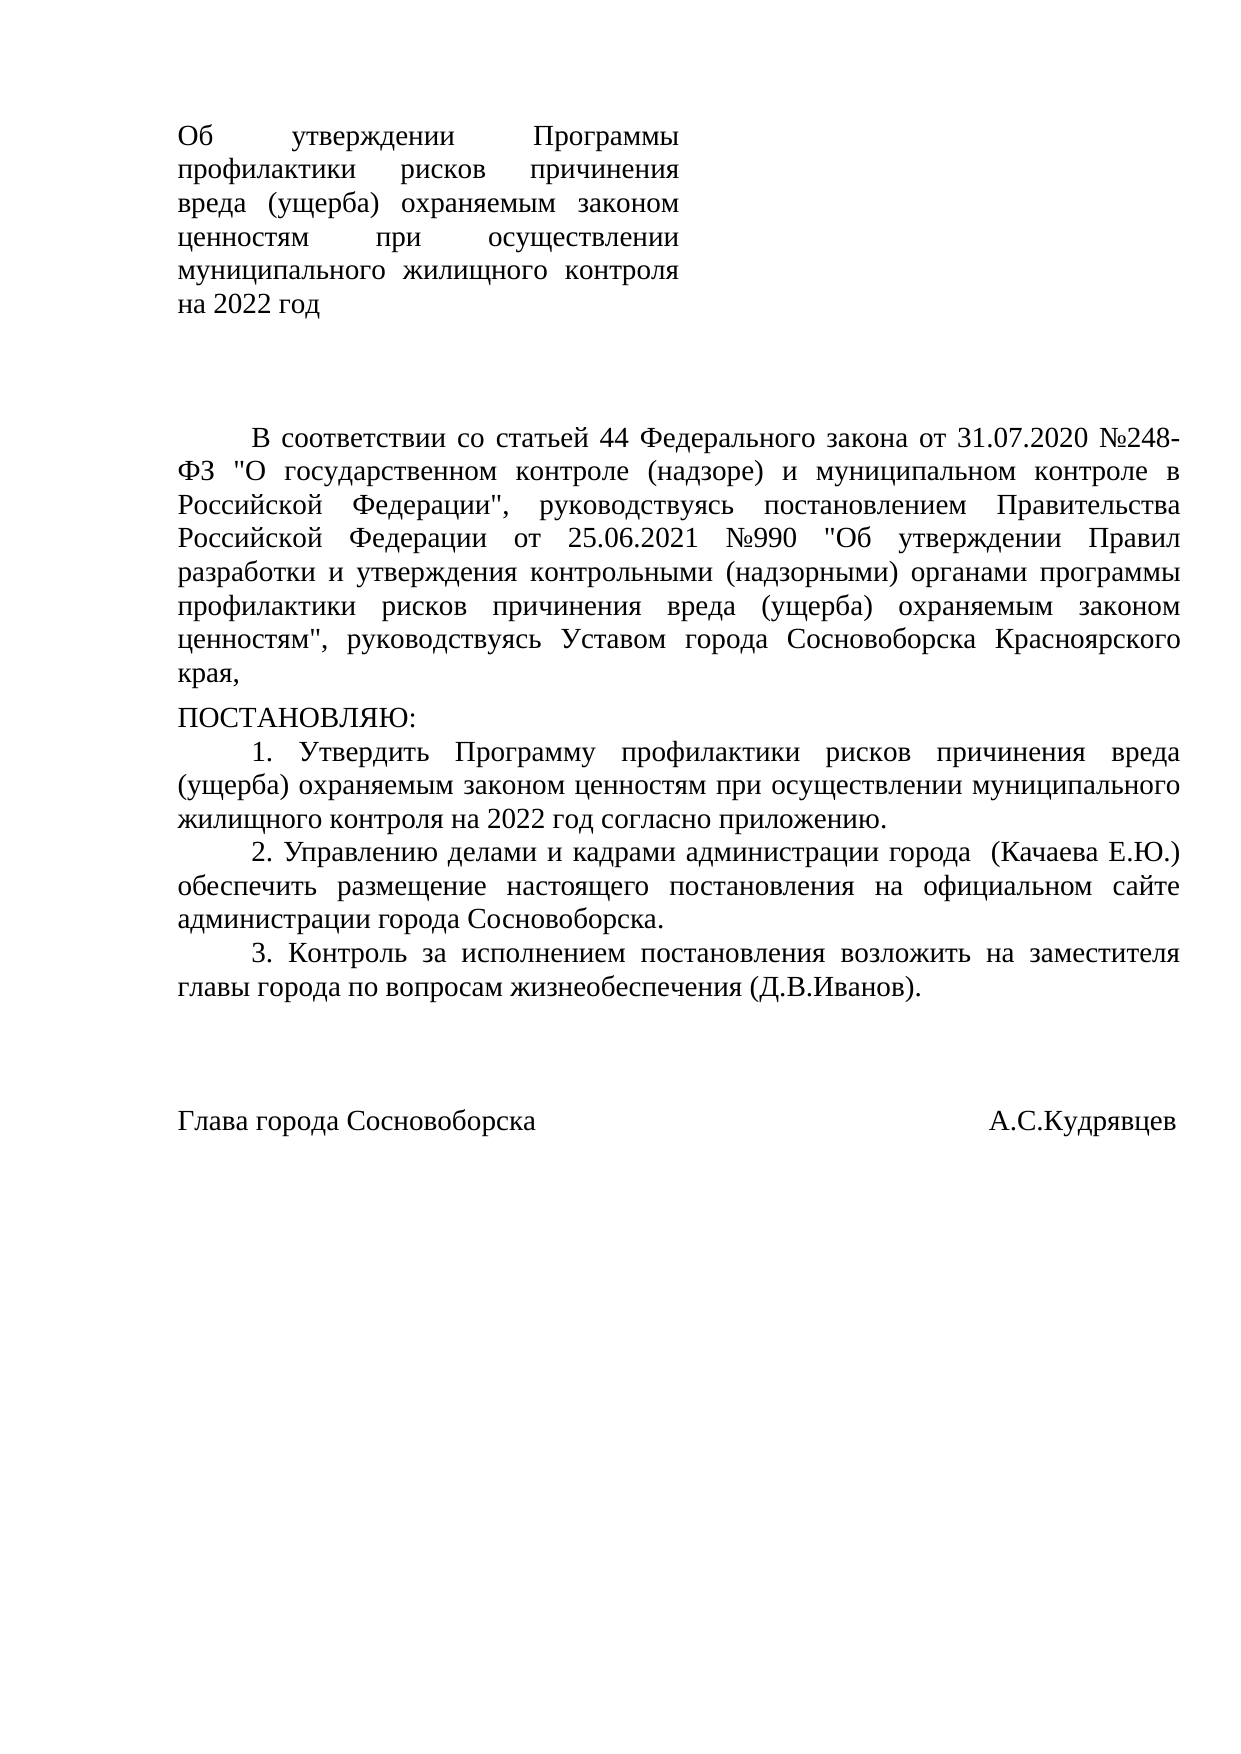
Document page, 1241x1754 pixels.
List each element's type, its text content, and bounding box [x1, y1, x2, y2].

text ПОСТАНОВЛЯЮ: [177, 700, 1181, 734]
text Об утверждении Программы профилактики рисков причинения вреда (ущерба) охраняемым законом ценностям при осуществлении муниципального жилищного контроля на 2022 год [177, 118, 679, 319]
text 1. Утвердить Программу профилактики рисков причинения вреда (ущерба) охраняемым законом ценностям при осуществлении муниципального жилищного контроля на 2022 год согласно приложению. [177, 734, 1181, 834]
text 3. Контроль за исполнением постановления возложить на заместителя главы города по вопросам жизнеобеспечения (Д.В.Иванов). [177, 935, 1181, 1002]
text Глава города Сосновоборска А.С.Кудрявцев [177, 1103, 1181, 1136]
text 2. Управлению делами и кадрами администрации города (Качаева Е.Ю.) обеспечить размещение настоящего постановления на официальном сайте администрации города Сосновоборска. [177, 834, 1181, 935]
text В соответствии со статьей 44 Федерального закона от 31.07.2020 №248-ФЗ "О государственном контроле (надзоре) и муниципальном контроле в Российской Федерации", руководствуясь постановлением Правительства Российской Федерации от 25.06.2021 №990 "Об утверждении Правил разработки и утверждения контрольными (надзорными) органами программы профилактики рисков причинения вреда (ущерба) охраняемым законом ценностям", руководствуясь Уставом города Сосновоборска Красноярского края, [177, 420, 1181, 688]
